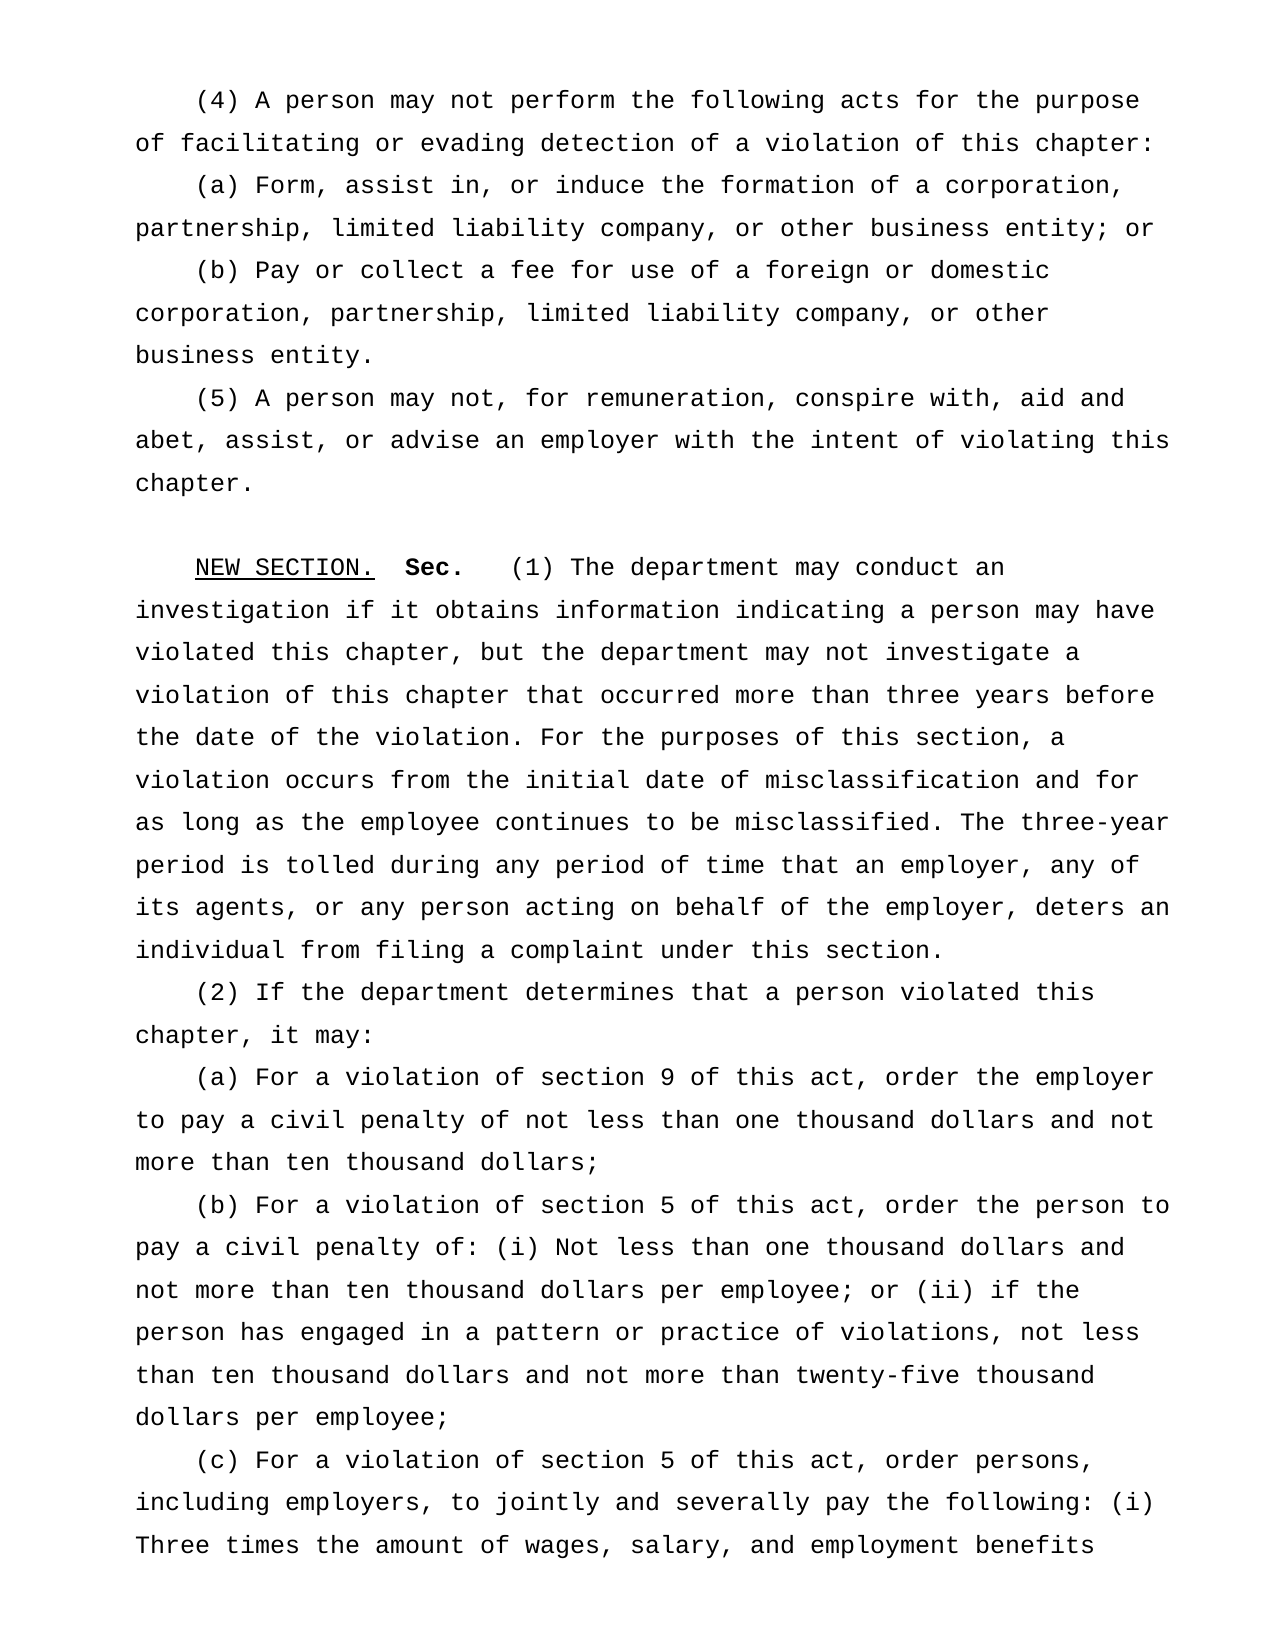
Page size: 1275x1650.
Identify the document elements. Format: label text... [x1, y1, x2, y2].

text (5) A person may not, for remuneration, conspire with, aid and abet, assist, or advise an employer with the intent of violating this chapter. [135, 372, 1170, 500]
text (4) A person may not perform the following acts for the purpose of facilitating or evading detection of a violation of this chapter: [135, 75, 1170, 160]
text (2) If the department determines that a person violated this chapter, it may: [135, 967, 1170, 1052]
text (a) Form, assist in, or induce the formation of a corporation, partnership, limited liability company, or other business entity; or [135, 160, 1170, 245]
text (b) For a violation of section 5 of this act, order the person to pay a civil penalty of: (i) Not less than one thousand dollars and not more than ten thousand dollars per employee; or (ii) if the person has engaged in a pattern or practice of violations, not less than ten thousand dollars and not more than twenty-five thousand dollars per employee; [135, 1179, 1170, 1434]
text (b) Pay or collect a fee for use of a foreign or domestic corporation, partnership, limited liability company, or other business entity. [135, 245, 1170, 372]
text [135, 1434, 1170, 1562]
text NEW SECTION. Sec. (1) The department may conduct an investigation if it obtains information indicating a person may have violated this chapter, but the department may not investigate a violation of this chapter that occurred more than three years before the date of the violation. For the purposes of this section, a violation occurs from the initial date of misclassification and for as long as the employee continues to be misclassified. The three-year period is tolled during any period of time that an employer, any of its agents, or any person acting on behalf of the employer, deters an individual from filing a complaint under this section. [135, 542, 1170, 967]
text (a) For a violation of section 9 of this act, order the employer to pay a civil penalty of not less than one thousand dollars and not more than ten thousand dollars; [135, 1052, 1170, 1179]
